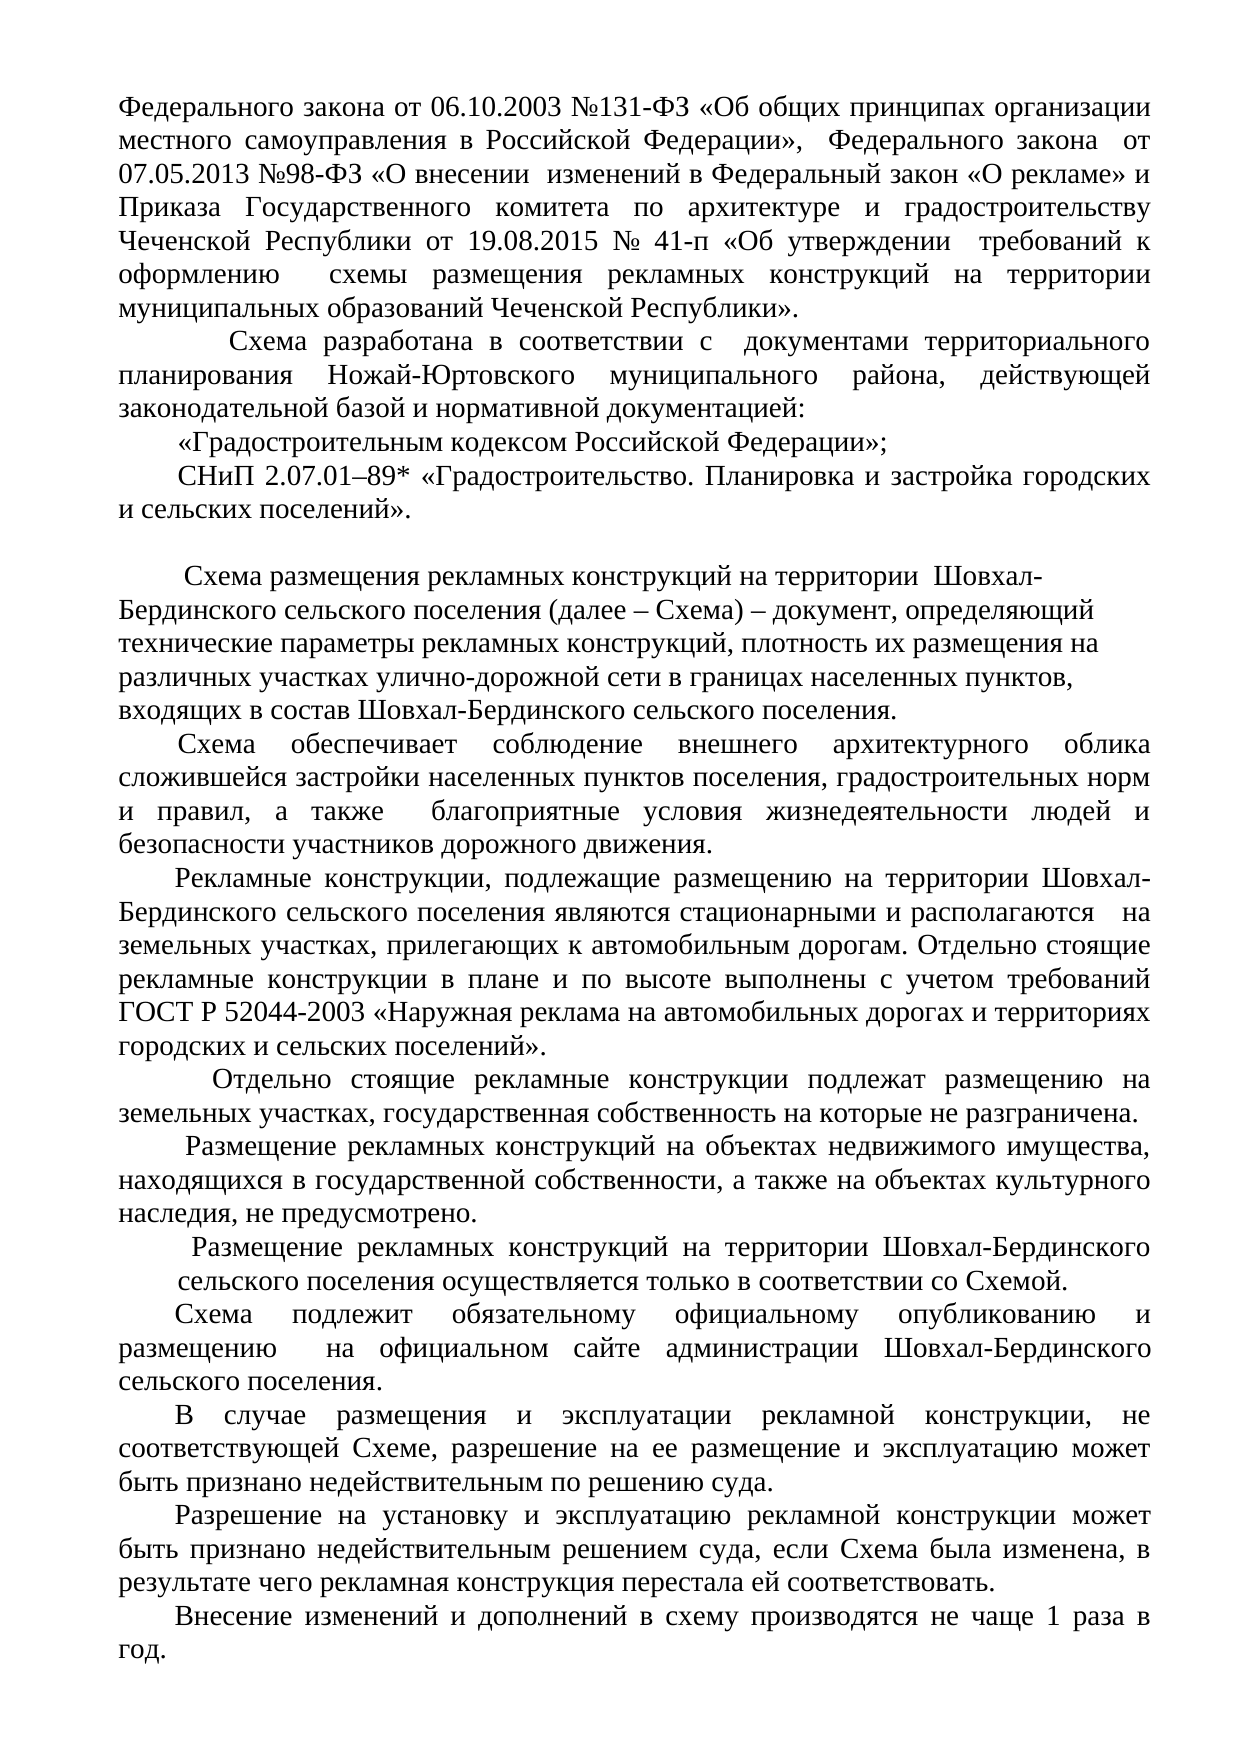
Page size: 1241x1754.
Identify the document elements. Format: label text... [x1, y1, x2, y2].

text Рекламные конструкции, подлежащие размещению на территории Шовхал-Бердинского сельского поселения являются стационарными и располагаются на земельных участках, прилегающих к автомобильным дорогам. Отдельно стоящие рекламные конструкции в плане и по высоте выполнены с учетом требований ГОСТ Р 52044-2003 «Наружная реклама на автомобильных дорогах и территориях городских и сельских поселений». [118, 860, 1152, 1061]
text Схема размещения рекламных конструкций на территории Шовхал-Бердинского сельского поселения (далее – Схема) – документ, определяющий технические параметры рекламных конструкций, плотность их размещения на различных участках улично-дорожной сети в границах населенных пунктов, входящих в состав Шовхал-Бердинского сельского поселения. [118, 558, 1152, 726]
text СНиП 2.07.01–89* «Градостроительство. Планировка и застройка городских и сельских поселений». [118, 458, 1152, 525]
text Размещение рекламных конструкций на территории Шовхал-Бердинского сельского поселения осуществляется только в соответствии со Схемой. [177, 1229, 1152, 1296]
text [118, 89, 1152, 323]
text Схема подлежит обязательному официальному опубликованию и размещению на официальном сайте администрации Шовхал-Бердинского сельского поселения. [118, 1296, 1152, 1397]
text Схема разработана в соответствии с документами территориального планирования Ножай-Юртовского муниципального района, действующей законодательной базой и нормативной документацией: [118, 323, 1152, 424]
text Схема обеспечивает соблюдение внешнего архитектурного облика сложившейся застройки населенных пунктов поселения, градостроительных норм и правил, а также благоприятные условия жизнедеятельности людей и безопасности участников дорожного движения. [118, 726, 1152, 860]
text Размещение рекламных конструкций на объектах недвижимого имущества, находящихся в государственной собственности, а также на объектах культурного наследия, не предусмотрено. [118, 1128, 1152, 1229]
text Разрешение на установку и эксплуатацию рекламной конструкции может быть признано недействительным решением суда, если Схема была изменена, в результате чего рекламная конструкция перестала ей соответствовать. [118, 1497, 1152, 1598]
text Отдельно стоящие рекламные конструкции подлежат размещению на земельных участках, государственная собственность на которые не разграничена. [118, 1061, 1152, 1128]
text Внесение изменений и дополнений в схему производятся не чаще 1 раза в год. [118, 1598, 1152, 1665]
text В случае размещения и эксплуатации рекламной конструкции, не соответствующей Схеме, разрешение на ее размещение и эксплуатацию может быть признано недействительным по решению суда. [118, 1397, 1152, 1497]
text «Градостроительным кодексом Российской Федерации»; [118, 424, 1152, 458]
